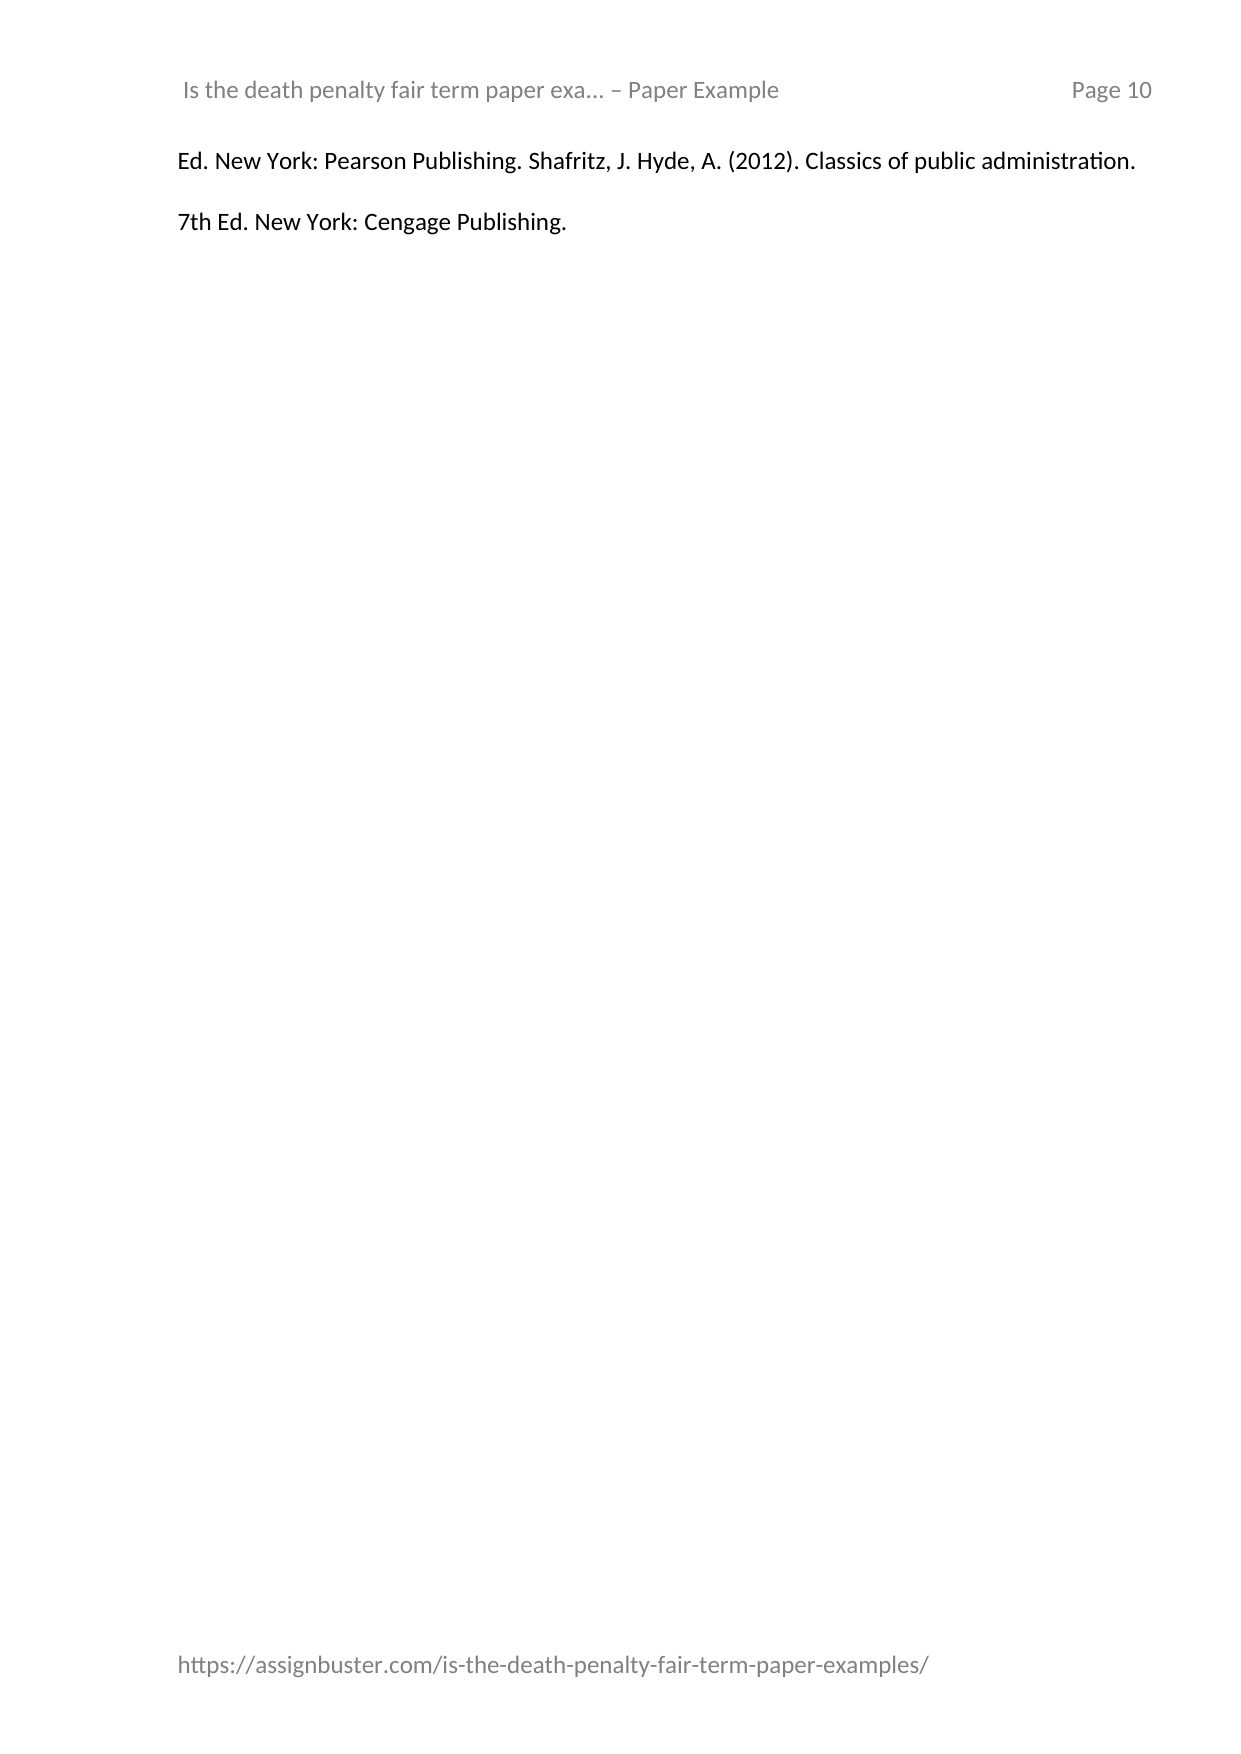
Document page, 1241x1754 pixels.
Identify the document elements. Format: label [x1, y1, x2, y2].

text [177, 145, 1152, 237]
